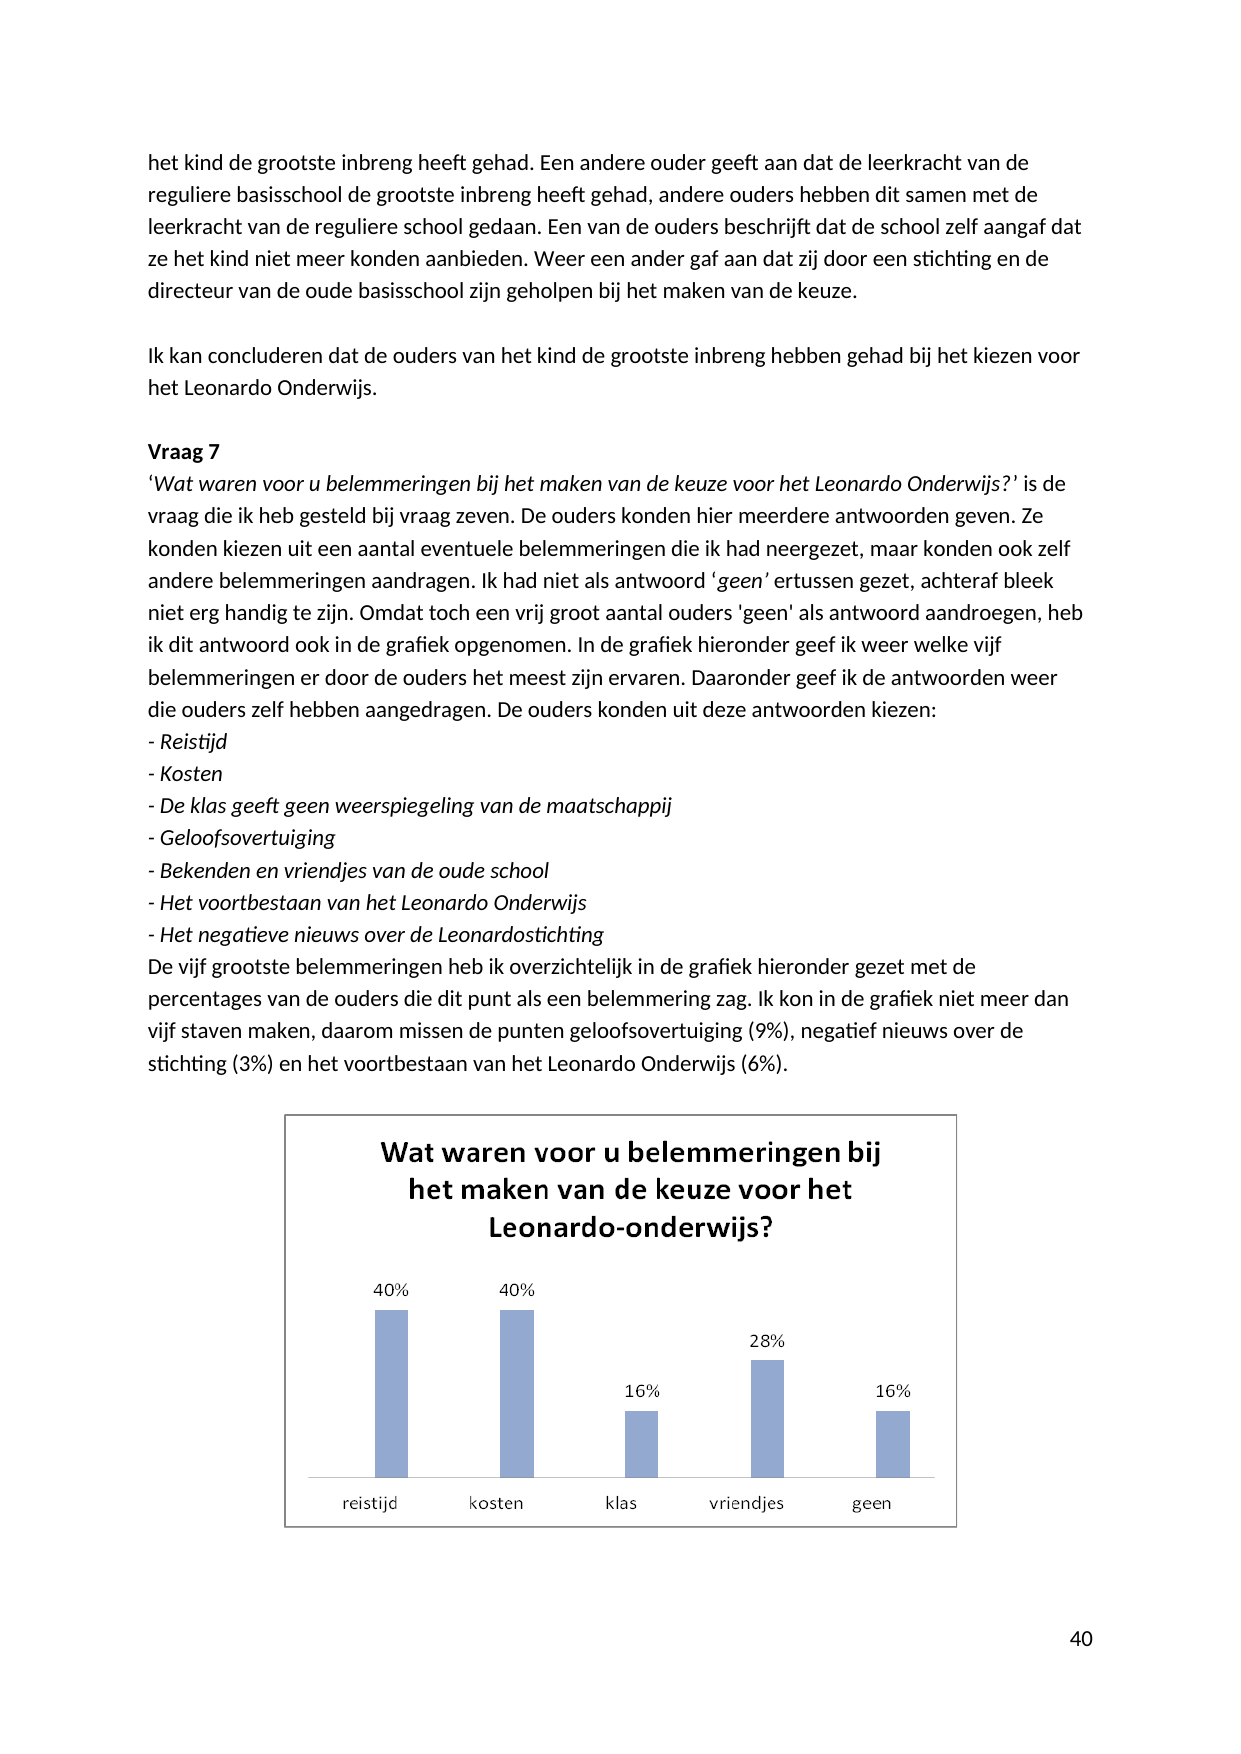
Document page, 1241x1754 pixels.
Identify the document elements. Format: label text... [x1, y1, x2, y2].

text - Kosten [148, 759, 1093, 787]
text - Geloofsovertuiging [148, 823, 1093, 852]
text ‘Wat waren voor u belemmeringen bij het maken van de keuze voor het Leonardo Onderwijs?’ is de vraag die ik heb gesteld bij vraag zeven. De ouders konden hier meerdere antwoorden geven. Ze konden kiezen uit een aantal eventuele belemmeringen die ik had neergezet, maar konden ook zelf andere belemmeringen aandragen. Ik had niet als antwoord ‘geen’ ertussen gezet, achteraf bleek niet erg handig te zijn. Omdat toch een vrij groot aantal ouders 'geen' als antwoord aandroegen, heb ik dit antwoord ook in de grafiek opgenomen. In de grafiek hieronder geef ik weer welke vijf belemmeringen er door de ouders het meest zijn ervaren. Daaronder geef ik de antwoorden weer die ouders zelf hebben aangedragen. De ouders konden uit deze antwoorden kiezen: [148, 469, 1093, 723]
picture [283, 1113, 958, 1528]
text - Het negatieve nieuws over de Leonardostichting [148, 920, 1093, 948]
text Ik kan concluderen dat de ouders van het kind de grootste inbreng hebben gehad bij het kiezen voor het Leonardo Onderwijs. [148, 341, 1093, 401]
text - Het voortbestaan van het Leonardo Onderwijs [148, 888, 1093, 916]
text Vraag 7 [148, 437, 1093, 465]
text - Reistijd [148, 727, 1093, 755]
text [148, 148, 1093, 304]
text De vijf grootste belemmeringen heb ik overzichtelijk in de grafiek hieronder gezet met de percentages van de ouders die dit punt als een belemmering zag. Ik kon in de grafiek niet meer dan vijf staven maken, daarom missen de punten geloofsovertuiging (9%), negatief nieuws over de stichting (3%) en het voortbestaan van het Leonardo Onderwijs (6%). [148, 952, 1093, 1077]
text - De klas geeft geen weerspiegeling van de maatschappij [148, 791, 1093, 819]
text - Bekenden en vriendjes van de oude school [148, 856, 1093, 884]
